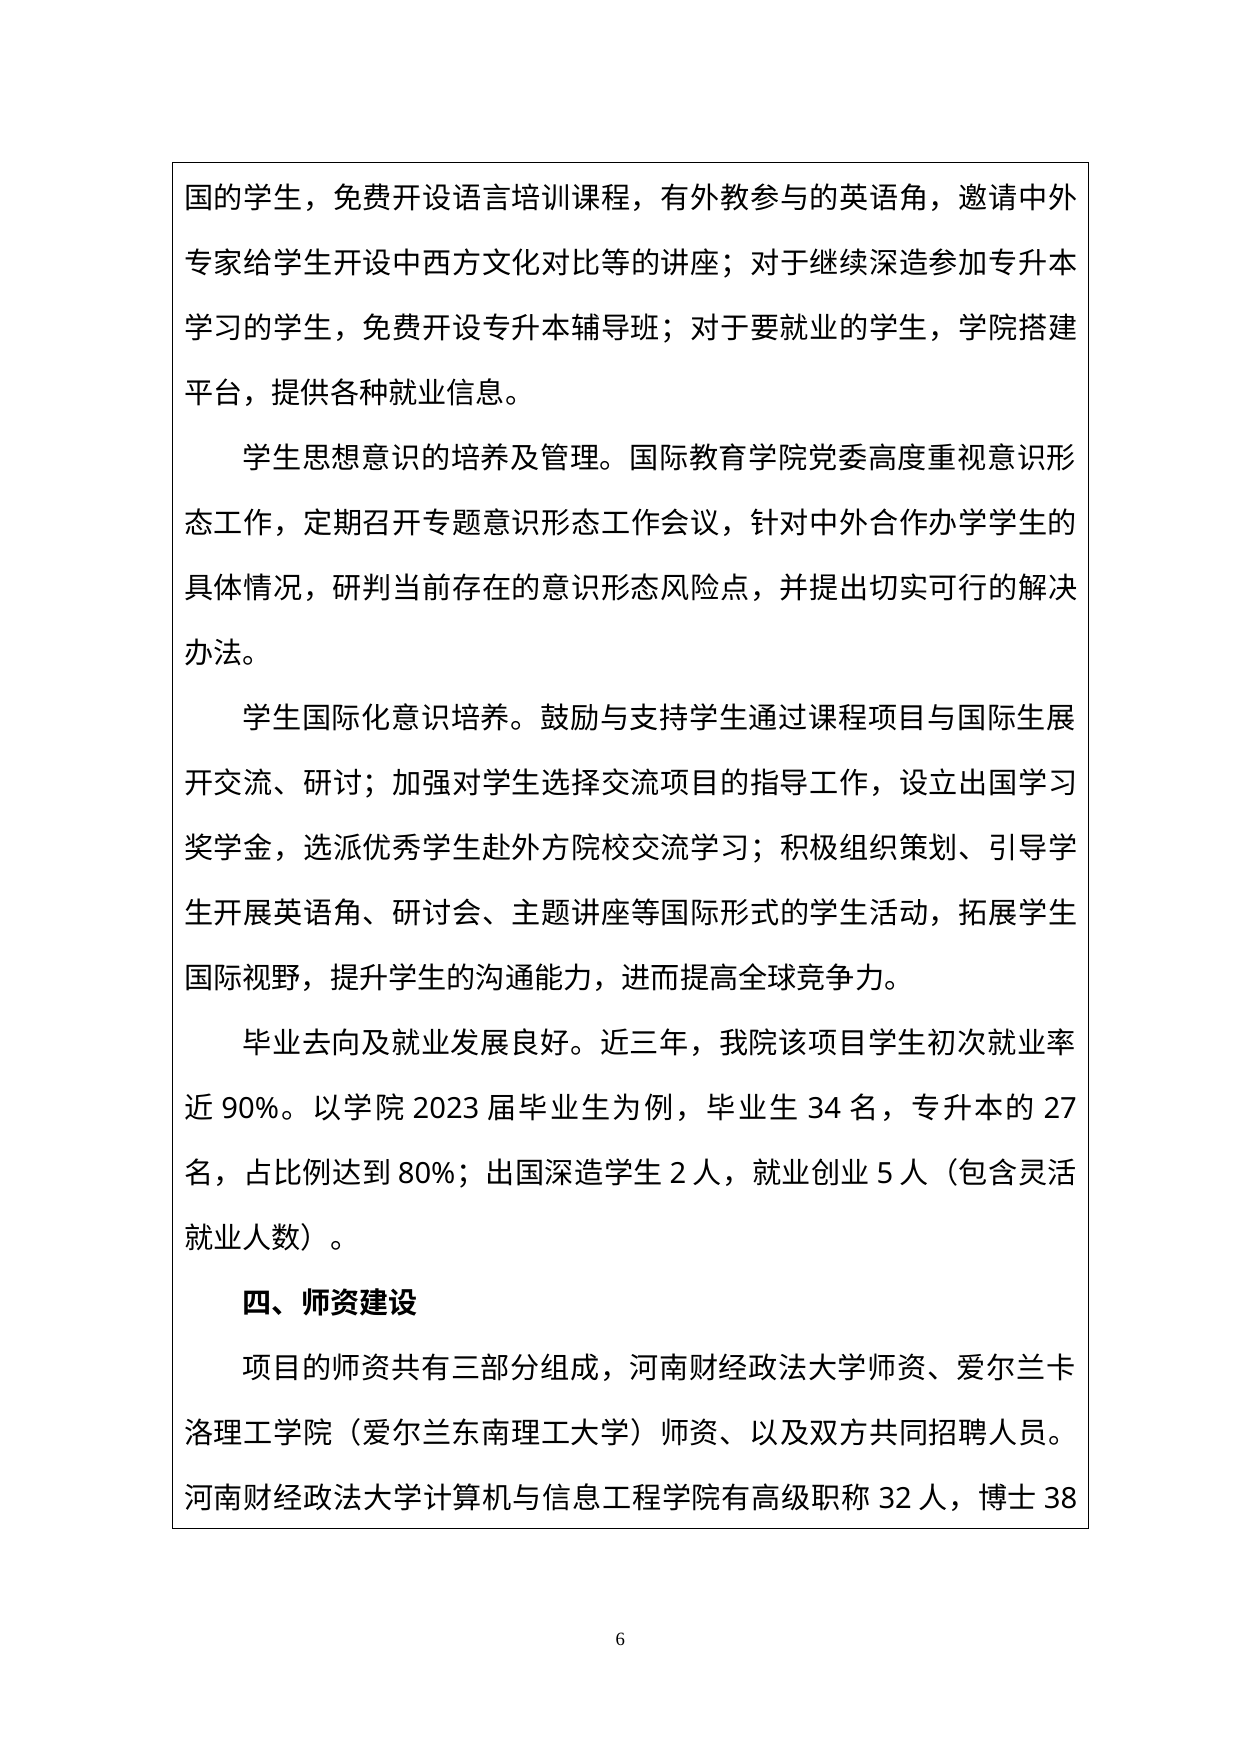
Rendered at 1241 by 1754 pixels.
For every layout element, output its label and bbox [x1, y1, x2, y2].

table_header [173, 163, 1088, 1528]
